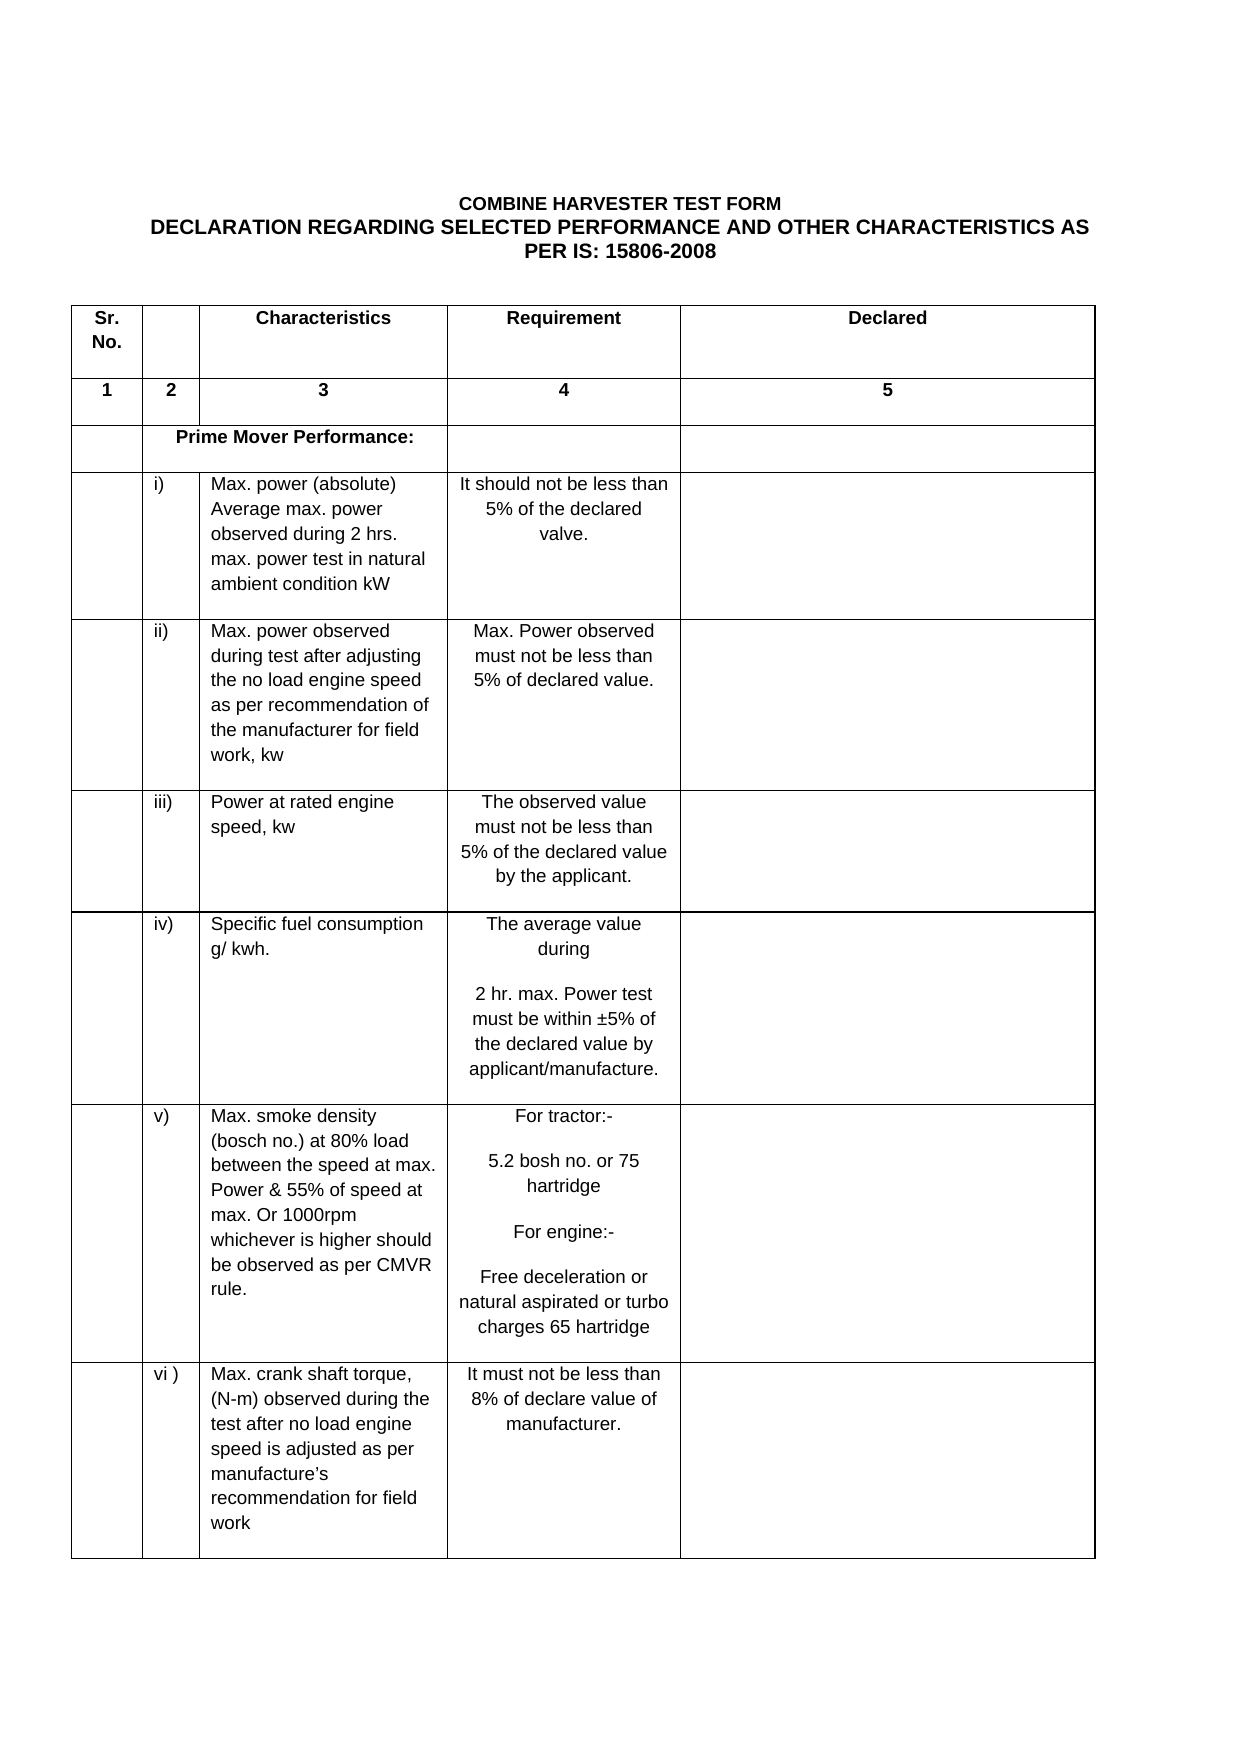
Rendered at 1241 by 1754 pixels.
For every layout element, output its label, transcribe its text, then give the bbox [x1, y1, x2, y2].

table_cell 5 [681, 379, 1094, 425]
table_cell [681, 473, 1094, 618]
table_cell [681, 1105, 1094, 1362]
table_cell [72, 913, 142, 1103]
table_cell 2 [143, 379, 199, 425]
table_cell [72, 426, 142, 472]
table_cell [72, 791, 142, 911]
table_cell Specific fuel consumption g/ kwh. [200, 913, 447, 1103]
table_cell Max. crank shaft torque, (N-m) observed during the test after no load engine speed is adjusted as per manufacture’s recommendation for field work [200, 1363, 447, 1558]
table_cell Prime Mover Performance: [143, 426, 447, 472]
table_header Characteristics [200, 306, 447, 377]
text COMBINE HARVESTER TEST FORM [150, 193, 1090, 215]
table_cell ii) [143, 620, 199, 790]
text DECLARATION REGARDING SELECTED PERFORMANCE AND OTHER CHARACTERISTICS AS PER IS: 15806-2008 [150, 215, 1090, 263]
table_cell vi ) [143, 1363, 199, 1558]
table_cell i) [143, 473, 199, 618]
table_cell [681, 791, 1094, 911]
table_header Requirement [448, 306, 680, 377]
table_cell 4 [448, 379, 680, 425]
table_cell Max. smoke density (bosch no.) at 80% load between the speed at max. Power & 55% of speed at max. Or 1000rpm whichever is higher should be observed as per CMVR rule. [200, 1105, 447, 1362]
table_cell [681, 913, 1094, 1103]
table_cell v) [143, 1105, 199, 1362]
table_cell iii) [143, 791, 199, 911]
table_header Sr. No. [72, 306, 142, 377]
table_cell [448, 426, 680, 472]
table_cell Max. Power observed must not be less than 5% of declared value. [448, 620, 680, 790]
table_cell It must not be less than 8% of declare value of manufacturer. [448, 1363, 680, 1558]
table_cell For tractor:- 5.2 bosh no. or 75 hartridge For engine:- Free deceleration or natural aspirated or turbo charges 65 hartridge [448, 1105, 680, 1362]
table_cell Max. power observed during test after adjusting the no load engine speed as per recommendation of the manufacturer for field work, kw [200, 620, 447, 790]
table_header Declared [681, 306, 1094, 377]
table_cell 1 [72, 379, 142, 425]
table_cell The observed value must not be less than 5% of the declared value by the applicant. [448, 791, 680, 911]
table_cell iv) [143, 913, 199, 1103]
table_cell [681, 426, 1094, 472]
table_cell [72, 620, 142, 790]
table_cell [681, 1363, 1094, 1558]
table_cell 3 [200, 379, 447, 425]
table_header [143, 306, 199, 377]
table_cell Power at rated engine speed, kw [200, 791, 447, 911]
table_cell The average value during 2 hr. max. Power test must be within ±5% of the declared value by applicant/manufacture. [448, 913, 680, 1103]
table_cell Max. power (absolute) Average max. power observed during 2 hrs. max. power test in natural ambient condition kW [200, 473, 447, 618]
table_cell [681, 620, 1094, 790]
table_cell [72, 1363, 142, 1558]
table_cell [72, 1105, 142, 1362]
table_cell It should not be less than 5% of the declared valve. [448, 473, 680, 618]
table_cell [72, 473, 142, 618]
